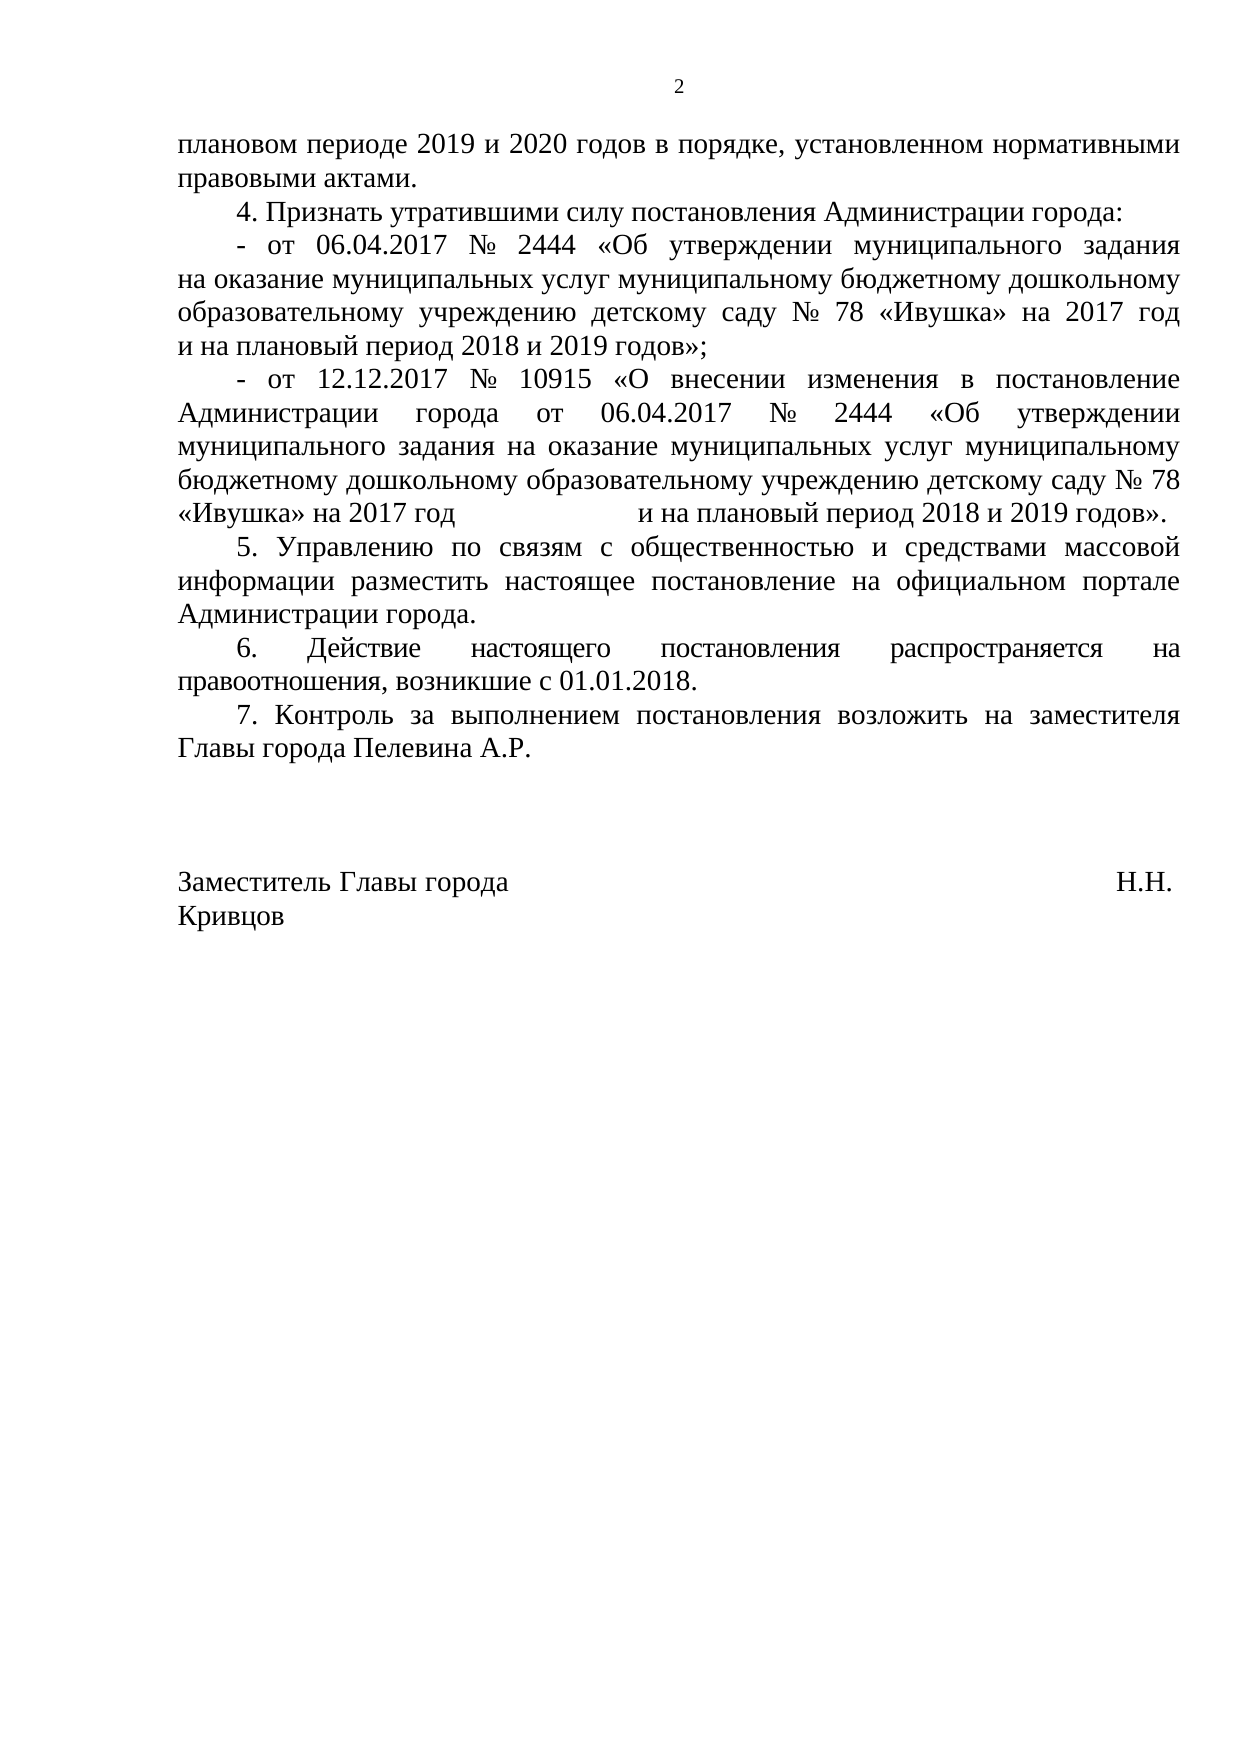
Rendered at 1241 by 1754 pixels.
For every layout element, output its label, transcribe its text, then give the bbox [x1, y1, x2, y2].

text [177, 127, 1181, 194]
text 6. Действие настоящего постановления распространяется на правоотношения, возникшие с 01.01.2018. [177, 630, 1181, 697]
text - от 12.12.2017 № 10915 «О внесении изменения в постановление Администрации города от 06.04.2017 № 2444 «Об утверждении муниципального задания на оказание муниципальных услуг муниципальному бюджетному дошкольному образовательному учреждению детскому саду № 78 «Ивушка» на 2017 год и на плановый период 2018 и 2019 годов». [177, 361, 1181, 529]
text - от 06.04.2017 № 2444 «Об утверждении муниципального задания на оказание муниципальных услуг муниципальному бюджетному дошкольному образовательному учреждению детскому саду № 78 «Ивушка» на 2017 год и на плановый период 2018 и 2019 годов»; [177, 227, 1181, 361]
text 4. Признать утратившими силу постановления Администрации города: [177, 194, 1181, 227]
text 7. Контроль за выполнением постановления возложить на заместителя Главы города Пелевина А.Р. [177, 697, 1181, 764]
text 5. Управлению по связям с общественностью и средствами массовой информации разместить настоящее постановление на официальном портале Администрации города. [177, 529, 1181, 630]
text Заместитель Главы города Н.Н. Кривцов [177, 864, 1181, 932]
